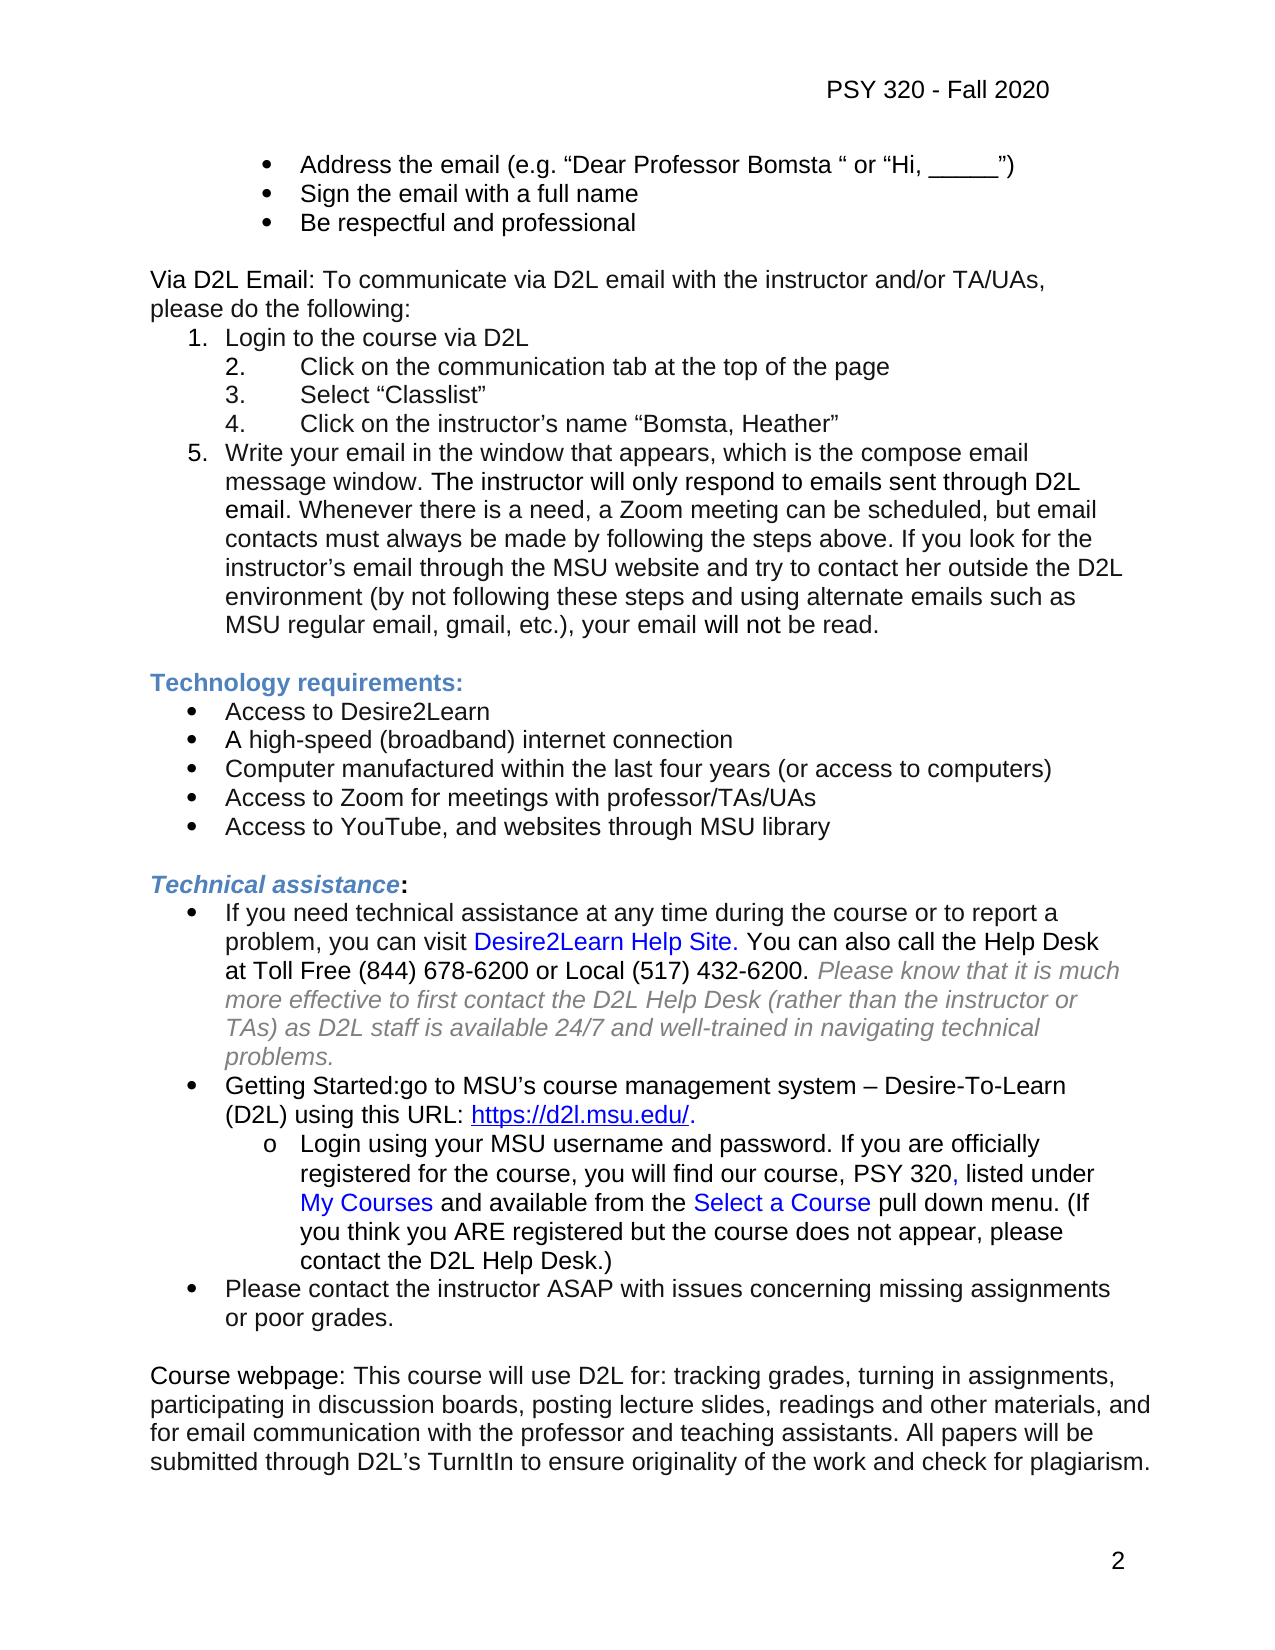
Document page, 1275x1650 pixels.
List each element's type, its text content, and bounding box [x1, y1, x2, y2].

list Click on the communication tab at the top of the page [225, 352, 1125, 380]
subtitle Technical assistance: [150, 869, 1125, 898]
list Login to the course via D2L [187, 323, 1181, 352]
list Computer manufactured within the last four years (or access to computers) [187, 754, 1125, 783]
list Getting Started: go to MSU’s course management system – Desire-To-Learn (D2L) using this URL: https://d2l.msu.edu/. [187, 1071, 1125, 1128]
text Course webpage: This course will use D2L for: tracking grades, turning in assignments, participating in discussion boards, posting lecture slides, readings and other materials, and for email communication with the professor and teaching assistants. All papers will be submitted through D2L’s TurnItIn to ensure originality of the work and check for plagiarism. [150, 1361, 1181, 1476]
list Please contact the instructor ASAP with issues concerning missing assignments or poor grades. [187, 1274, 1125, 1332]
list A high-speed (broadband) internet connection [187, 725, 1125, 754]
list Login using your MSU username and password. If you are officially registered for the course, you will find our course, PSY 320, listed under My Courses and available from the Select a Course pull down menu. (If you think you ARE registered but the course does not appear, please contact the D2L Help Desk.) [262, 1128, 1125, 1274]
list Access to Desire2Learn [187, 697, 1125, 725]
subtitle Technology requirements: [150, 668, 1125, 697]
list Access to Zoom for meetings with professor/TAs/UAs [187, 783, 1125, 812]
text Via D2L Email: To communicate via D2L email with the instructor and/or TA/UAs, please do the following: [150, 265, 1125, 323]
list Address the email (e.g. “Dear Professor Bomsta “ or “Hi, _____”) [262, 150, 1125, 179]
list Click on the instructor’s name “Bomsta, Heather” [225, 409, 1125, 438]
list Be respectful and professional [262, 208, 1125, 237]
list Access to YouTube, and websites through MSU library [187, 812, 1125, 841]
list If you need technical assistance at any time during the course or to report a problem, you can visit Desire2Learn Help Site. You can also call the Help Desk at Toll Free (844) 678-6200 or Local (517) 432-6200. Please know that it is much more effective to first contact the D2L Help Desk (rather than the instructor or TAs) as D2L staff is available 24/7 and well-trained in navigating technical problems. [187, 898, 1125, 1071]
list Sign the email with a full name [262, 179, 1125, 208]
list Write your email in the window that appears, which is the compose email message window. The instructor will only respond to emails sent through D2L email. Whenever there is a need, a Zoom meeting can be scheduled, but email contacts must always be made by following the steps above. If you look for the instructor’s email through the MSU website and try to contact her outside the D2L environment (by not following these steps and using alternate emails such as MSU regular email, gmail, etc.), your email will not be read. [187, 438, 1125, 639]
list Select “Classlist” [225, 380, 1125, 409]
